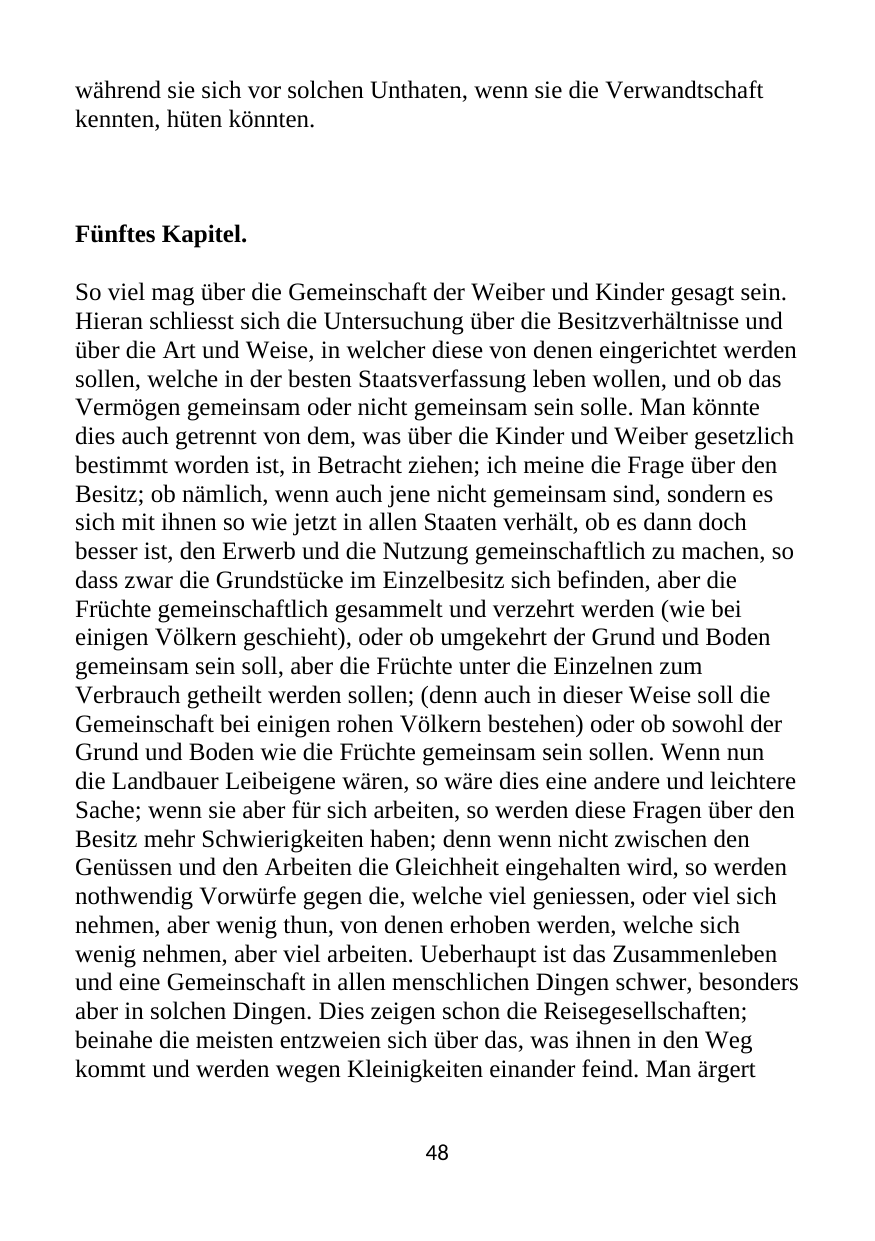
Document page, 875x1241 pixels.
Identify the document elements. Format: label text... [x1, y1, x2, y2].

subtitle Fünftes Kapitel. [75, 219, 799, 248]
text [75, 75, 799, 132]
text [75, 277, 799, 1082]
